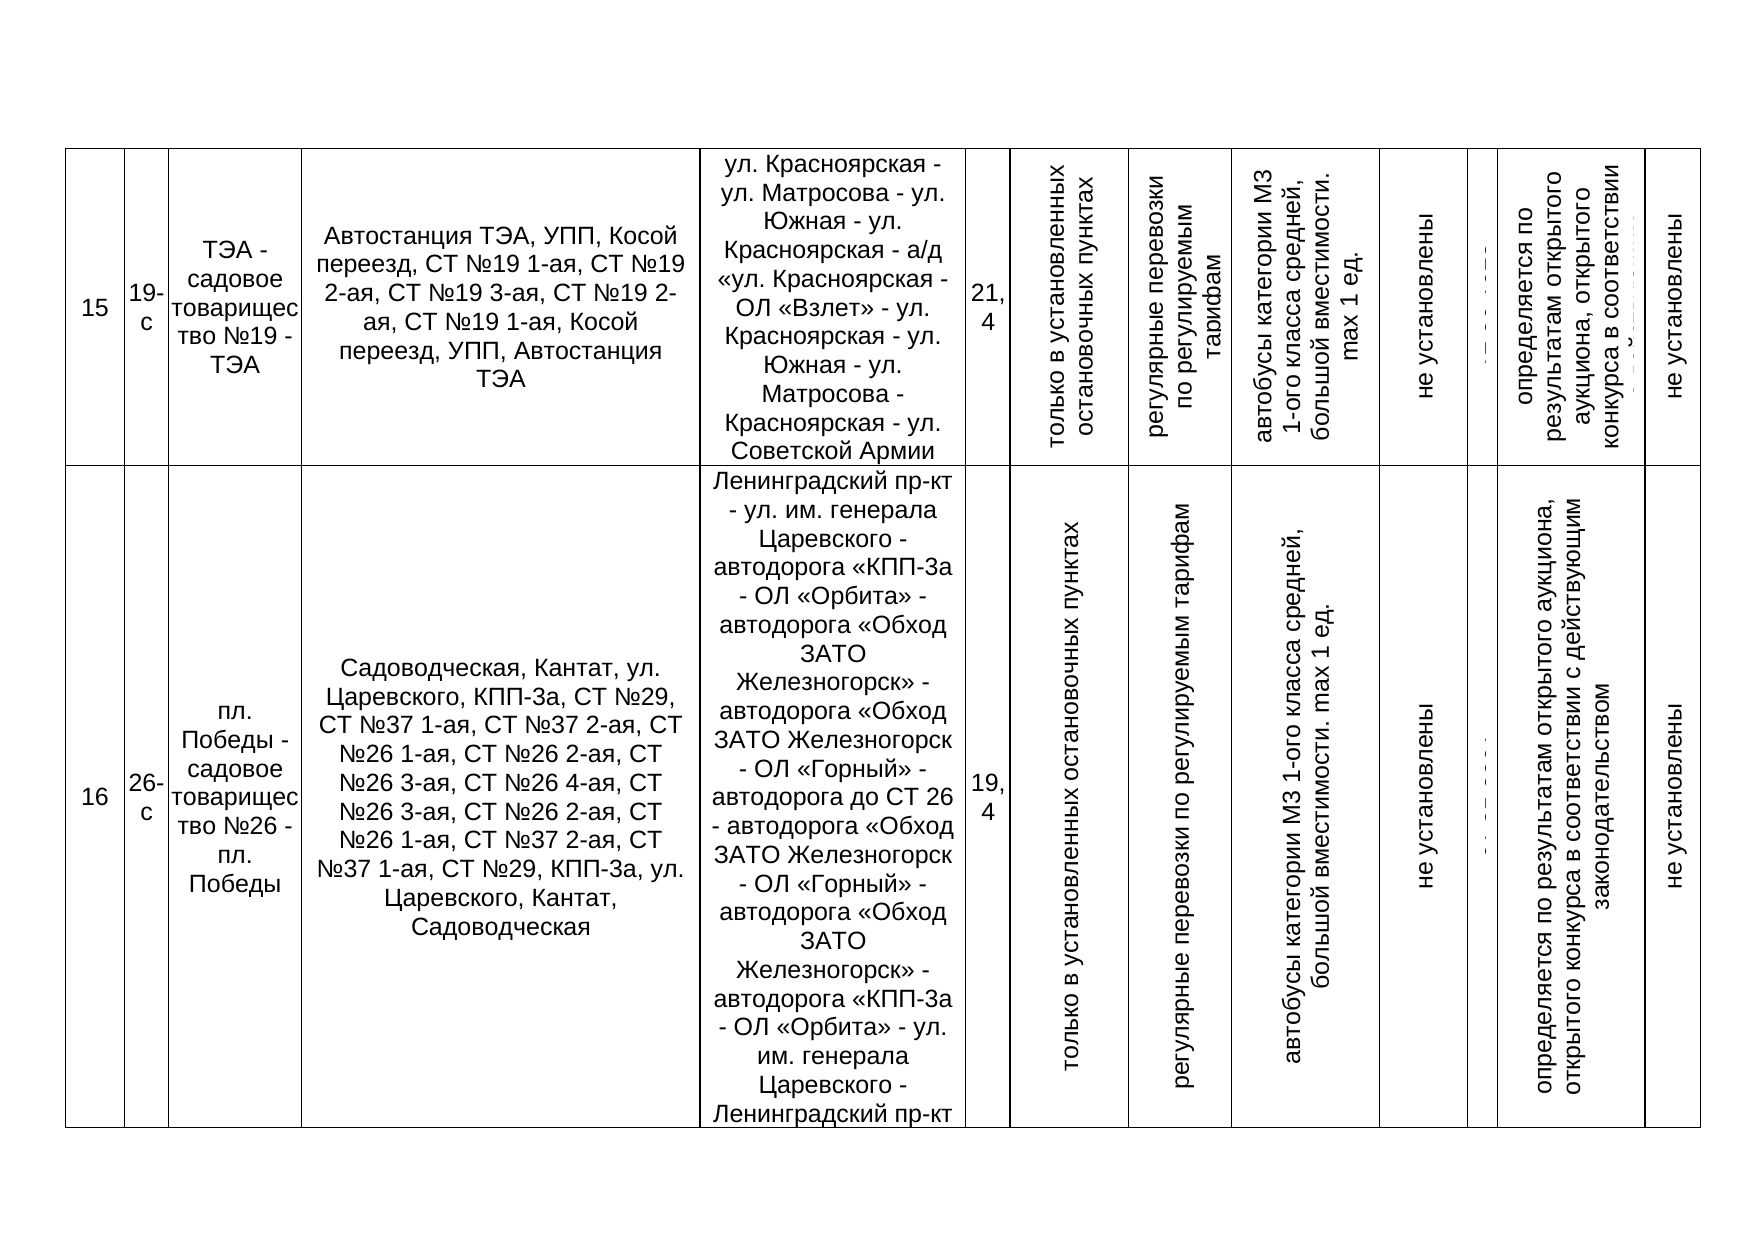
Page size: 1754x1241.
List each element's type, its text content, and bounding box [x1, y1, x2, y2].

table_cell пл. Победы - садовое товарищество №26 - пл. Победы [169, 466, 301, 1127]
table_cell ул. Красноярская - ул. Матросова - ул. Южная - ул. Красноярская - а/д «ул. Красноярская - ОЛ «Взлет» - ул. Красноярская - ул. Южная - ул. Матросова - Красноярская - ул. Советской Армии [701, 149, 965, 465]
table_cell 21,4 [966, 149, 1009, 465]
table_cell 19-c [125, 149, 168, 465]
table_cell Садоводческая, Кантат, ул. Царевского, КПП-3а, СТ №29, СТ №37 1-ая, СТ №37 2-ая, СТ №26 1-ая, СТ №26 2-ая, СТ №26 3-ая, СТ №26 4-ая, СТ №26 3-ая, СТ №26 2-ая, СТ №26 1-ая, СТ №37 2-ая, СТ №37 1-ая, СТ №29, КПП-3а, ул. Царевского, Кантат, Садоводческая [302, 466, 699, 1127]
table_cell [1232, 149, 1379, 465]
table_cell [1129, 466, 1231, 1127]
table_cell 01.05.2001 [1468, 466, 1497, 1127]
table_cell 16 [66, 466, 124, 1127]
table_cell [1129, 149, 1231, 465]
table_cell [1011, 149, 1128, 465]
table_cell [1498, 149, 1644, 465]
table_cell не установлены [1646, 149, 1700, 465]
table_cell не установлены [1646, 466, 1700, 1127]
table_cell Автостанция ТЭА, УПП, Косой переезд, СТ №19 1-ая, СТ №19 2-ая, СТ №19 3-ая, СТ №19 2-ая, СТ №19 1-ая, Косой переезд, УПП, Автостанция ТЭА [302, 149, 699, 465]
table_cell не установлены [1380, 466, 1467, 1127]
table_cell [1011, 466, 1128, 1127]
table_cell 17.06.1978 [1468, 149, 1497, 465]
table_cell автобусы категории М3 1-ого класса средней, большой вместимости. max 1 ед. [1232, 466, 1379, 1127]
table_cell 19,4 [966, 466, 1009, 1127]
table_cell Ленинградский пр-кт - ул. им. генерала Царевского -автодорога «КПП-3а - ОЛ «Орбита» - автодорога «Обход ЗАТО Железногорск» - автодорога «Обход ЗАТО Железногорск - ОЛ «Горный» - автодорога до СТ 26 - автодорога «Обход ЗАТО Железногорск - ОЛ «Горный» - автодорога «Обход ЗАТО Железногорск» - автодорога «КПП-3а - ОЛ «Орбита» - ул. им. генерала Царевского - Ленинградский пр-кт [701, 466, 965, 1127]
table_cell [1498, 466, 1644, 1127]
table_cell 26-с [125, 466, 168, 1127]
table_cell не установлены [1380, 149, 1467, 465]
table_cell 15 [66, 149, 124, 465]
table_cell ТЭА - садовое товарищество №19 - ТЭА [169, 149, 301, 465]
